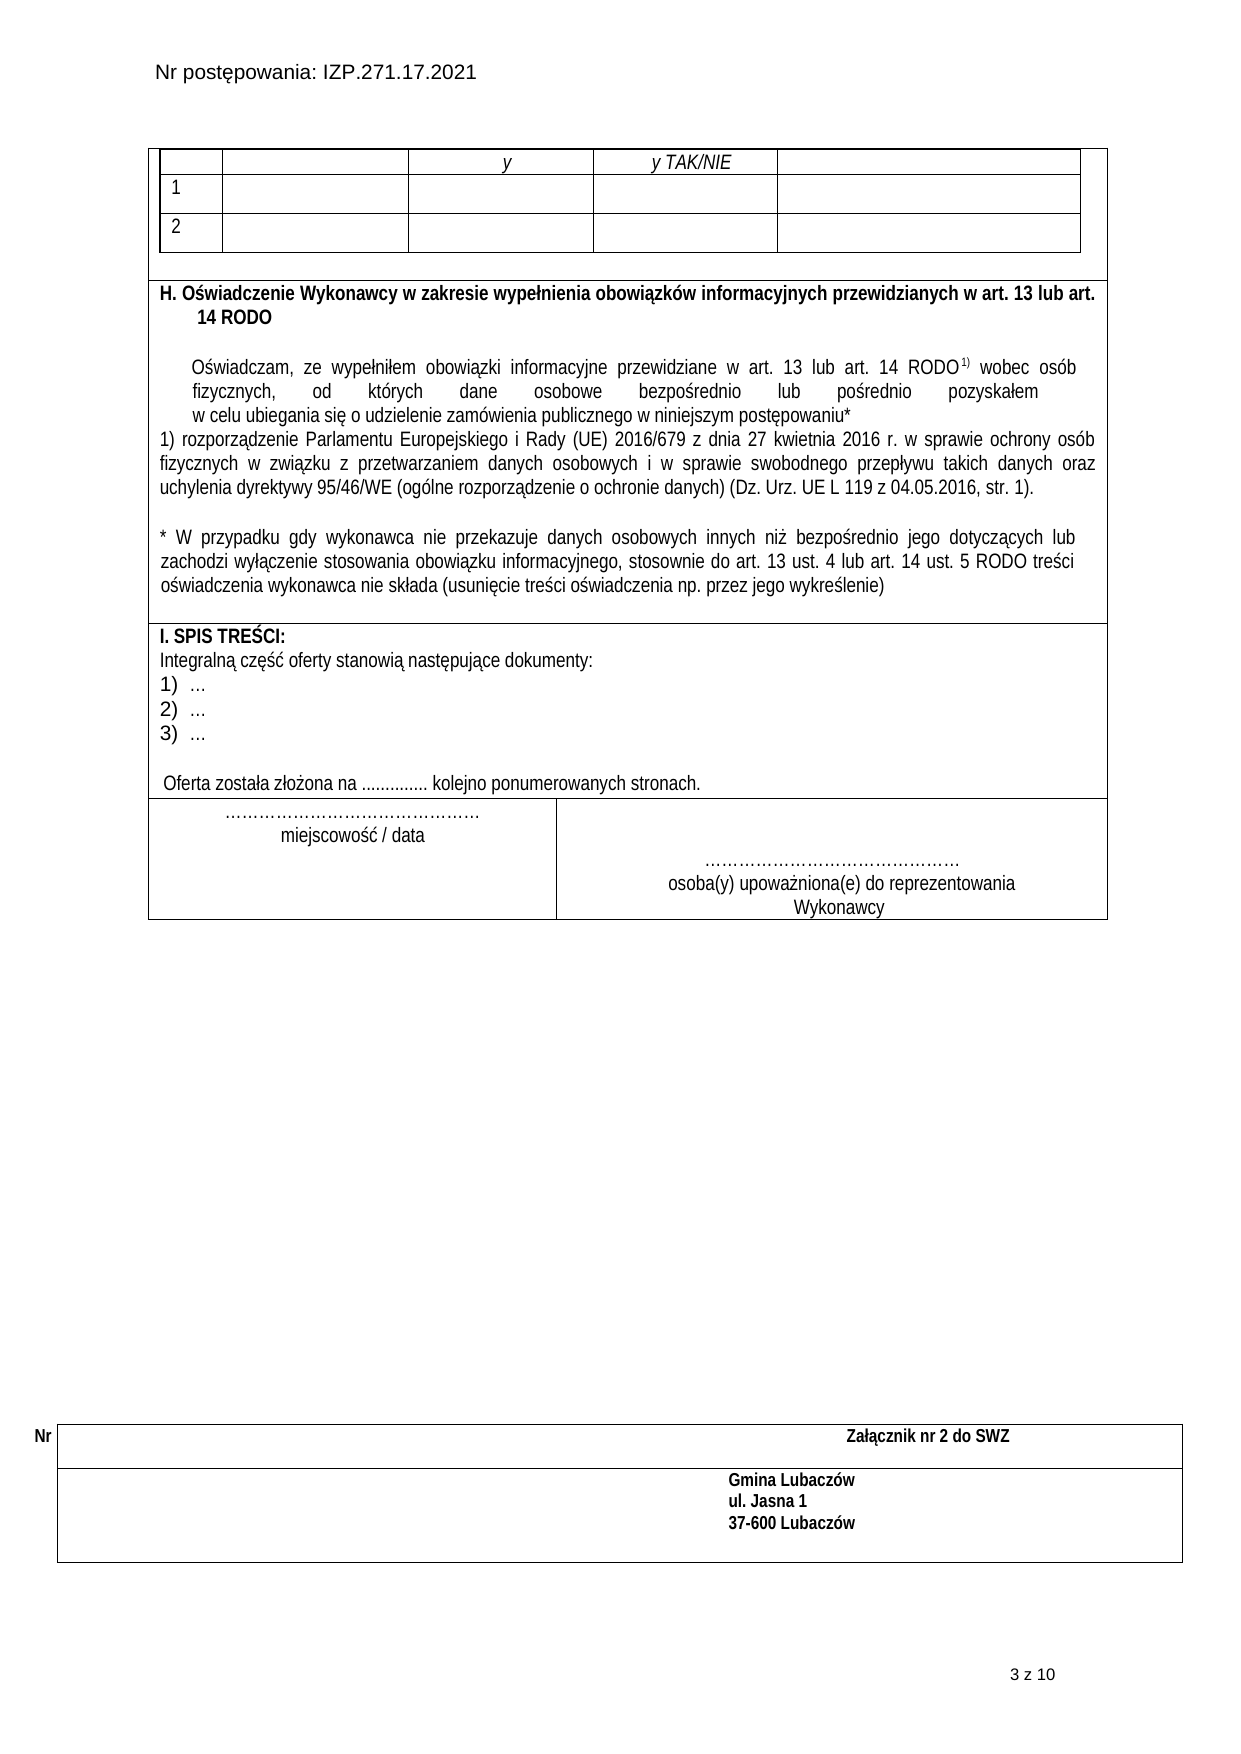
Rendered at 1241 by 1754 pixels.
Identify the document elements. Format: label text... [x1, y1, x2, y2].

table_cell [149, 149, 1107, 280]
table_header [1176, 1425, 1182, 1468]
table_cell ……………………………………… miejscowość / data [149, 799, 556, 919]
table_cell ……………………………………… osoba(y) upoważniona(e) do reprezentowania Wykonawcy [557, 799, 1107, 919]
table_cell H. Oświadczenie Wykonawcy w zakresie wypełnienia obowiązków informacyjnych przewidzianych w art. 13 lub art. 14 RODO Oświadczam, ze wypełniłem obowiązki informacyjne przewidziane w art. 13 lub art. 14 RODO1) wobec osób fizycznych, od których dane osobowe bezpośrednio lub pośrednio pozyskałem w celu ubiegania się o udzielenie zamówienia publicznego w niniejszym postępowaniu* 1) rozporządzenie Parlamentu Europejskiego i Rady (UE) 2016/679 z dnia 27 kwietnia 2016 r. w sprawie ochrony osób fizycznych w związku z przetwarzaniem danych osobowych i w sprawie swobodnego przepływu takich danych oraz uchylenia dyrektywy 95/46/WE (ogólne rozporządzenie o ochronie danych) (Dz. Urz. UE L 119 z 04.05.2016, str. 1). * W przypadku gdy wykonawca nie przekazuje danych osobowych innych niż bezpośrednio jego dotyczących lub zachodzi wyłączenie stosowania obowiązku informacyjnego, stosownie do art. 13 ust. 4 lub art. 14 ust. 5 RODO treści oświadczenia wykonawca nie składa (usunięcie treści oświadczenia np. przez jego wykreślenie) [149, 281, 1107, 623]
table_cell Gmina Lubaczów ul. Jasna 1 37-600 Lubaczów [58, 1469, 1182, 1562]
table_cell I. SPIS TREŚCI: Integralną część oferty stanowią następujące dokumenty: … … … Oferta została złożona na .............. kolejno ponumerowanych stronach. [149, 624, 1107, 798]
